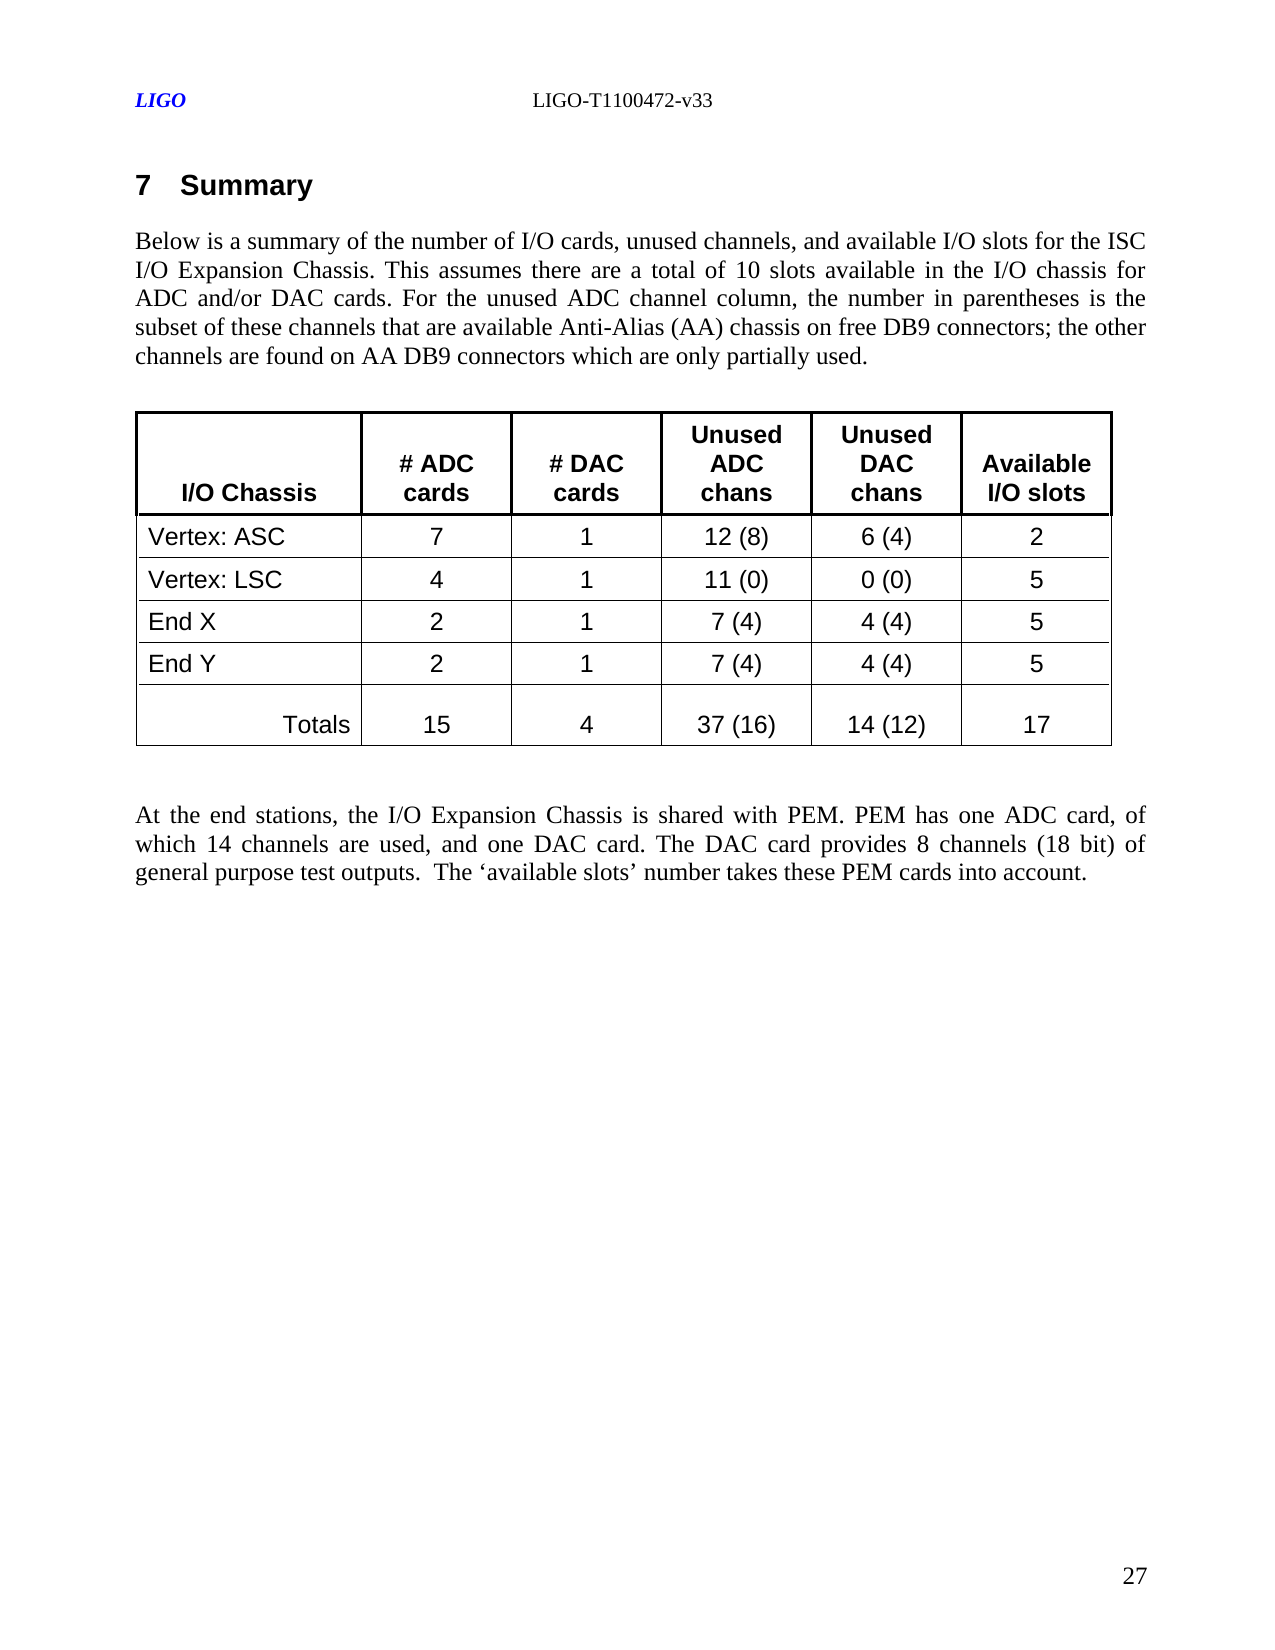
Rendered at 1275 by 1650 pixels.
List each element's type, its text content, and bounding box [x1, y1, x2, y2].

table_cell 7 (4) [662, 643, 811, 684]
table_cell 11 (0) [662, 558, 811, 599]
table_cell 6 (4) [812, 516, 961, 557]
table_header Unused ADC chans [663, 414, 810, 513]
table_header I/O Chassis [138, 414, 360, 513]
table_cell 4 (4) [812, 643, 961, 684]
table_cell 1 [512, 643, 661, 684]
table_cell 5 [962, 600, 1111, 642]
table_cell 17 [962, 684, 1111, 745]
table_cell 1 [512, 516, 661, 557]
table_header # DAC cards [513, 414, 660, 513]
subtitle Summary [135, 167, 1147, 201]
table_cell 2 [962, 513, 1111, 557]
table_cell 12 (8) [662, 516, 811, 557]
table_header Available I/O slots [963, 414, 1110, 513]
table_cell Vertex: ASC [137, 513, 361, 557]
table_cell 2 [362, 643, 511, 684]
table_cell End Y [137, 642, 361, 684]
table_header # ADC cards [363, 414, 510, 513]
table_cell 7 [362, 516, 511, 557]
table_cell 7 (4) [662, 601, 811, 642]
table_cell 4 [362, 558, 511, 599]
table_cell 14 (12) [812, 685, 961, 745]
table_cell End X [137, 600, 361, 642]
table_cell 5 [962, 642, 1111, 684]
table_cell Totals [137, 684, 361, 745]
table_cell 1 [512, 558, 661, 599]
table_cell 37 (16) [662, 685, 811, 745]
text At the end stations, the I/O Expansion Chassis is shared with PEM. PEM has one ADC card, of which 14 channels are used, and one DAC card. The DAC card provides 8 channels (18 bit) of general purpose test outputs. The ‘available slots’ number takes these PEM cards into account. [135, 800, 1147, 886]
table_cell Vertex: LSC [137, 557, 361, 599]
table_cell 4 (4) [812, 601, 961, 642]
table_cell 1 [512, 601, 661, 642]
text Below is a summary of the number of I/O cards, unused channels, and available I/O slots for the ISC I/O Expansion Chassis. This assumes there are a total of 10 slots available in the I/O chassis for ADC and/or DAC cards. For the unused ADC channel column, the number in parentheses is the subset of these channels that are available Anti-Alias (AA) chassis on free DB9 connectors; the other channels are found on AA DB9 connectors which are only partially used. [135, 226, 1147, 370]
table_cell 2 [362, 601, 511, 642]
table_header Unused DAC chans [813, 414, 960, 513]
table_cell 0 (0) [812, 558, 961, 599]
table_cell 5 [962, 557, 1111, 599]
table_cell 4 [512, 685, 661, 745]
table_cell 15 [362, 685, 511, 745]
